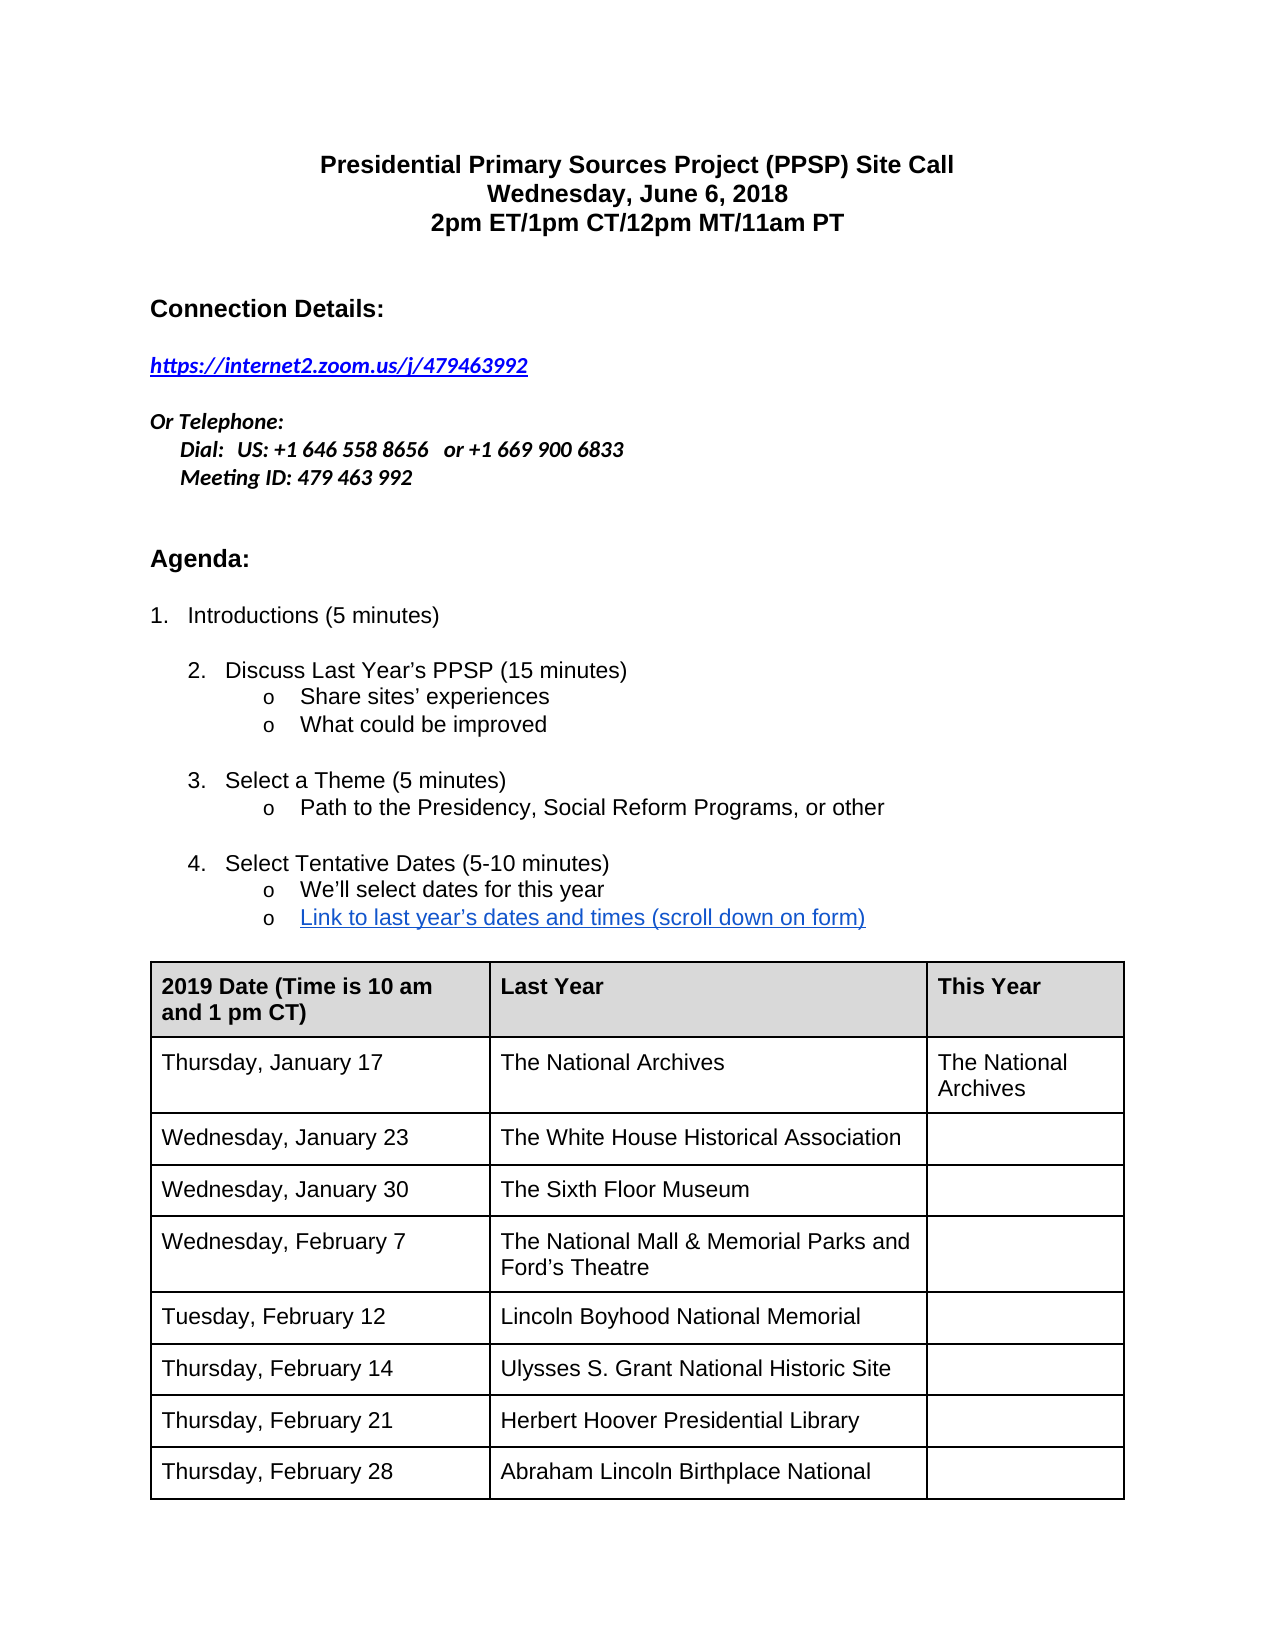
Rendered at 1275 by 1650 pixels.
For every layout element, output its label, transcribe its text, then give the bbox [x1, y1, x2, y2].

list Link to last year’s dates and times (scroll down on form) [262, 904, 1125, 932]
list What could be improved [262, 711, 1125, 738]
text Dial: US: +1 646 558 8656 or +1 669 900 6833 [150, 435, 1125, 463]
table_cell The Sixth Floor Museum [491, 1166, 926, 1215]
text Agenda: [150, 544, 1125, 573]
table_cell [928, 1345, 1123, 1394]
table_cell Wednesday, January 23 [152, 1114, 489, 1163]
table_cell The White House Historical Association [491, 1114, 926, 1163]
table_cell Lincoln Boyhood National Memorial [491, 1293, 926, 1342]
table_cell The National Mall & Memorial Parks and Ford’s Theatre [491, 1217, 926, 1291]
text Or Telephone: [150, 407, 1125, 435]
table_cell [928, 1448, 1123, 1497]
table_cell [928, 1114, 1123, 1163]
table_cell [152, 1448, 489, 1497]
list Select a Theme (5 minutes) [187, 767, 1125, 793]
table_cell [928, 1166, 1123, 1215]
table_cell [928, 1293, 1123, 1342]
table_cell Thursday, February 14 [152, 1345, 489, 1394]
text 2pm ET/1pm CT/12pm MT/11am PT [150, 207, 1125, 236]
list We’ll select dates for this year [262, 876, 1125, 904]
table_cell Thursday, January 17 [152, 1038, 489, 1112]
text Meeting ID: 479 463 992 [150, 463, 1125, 491]
table_header Last Year [491, 963, 926, 1036]
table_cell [491, 1448, 926, 1497]
table_header This Year [928, 963, 1123, 1036]
table_cell [928, 1396, 1123, 1446]
list Share sites’ experiences [262, 683, 1125, 711]
text Wednesday, June 6, 2018 [150, 179, 1125, 207]
table_cell [928, 1217, 1123, 1291]
table_header 2019 Date (Time is 10 am and 1 pm CT) [152, 963, 489, 1036]
table_cell Thursday, February 21 [152, 1396, 489, 1446]
text https://internet2.zoom.us/j/479463992 [150, 351, 1125, 379]
table_cell Wednesday, February 7 [152, 1217, 489, 1291]
table_cell Ulysses S. Grant National Historic Site [491, 1345, 926, 1394]
text Presidential Primary Sources Project (PPSP) Site Call [150, 150, 1125, 179]
table_cell Wednesday, January 30 [152, 1166, 489, 1215]
table_cell The National Archives [928, 1038, 1123, 1112]
list Path to the Presidency, Social Reform Programs, or other [262, 793, 1125, 821]
table_cell The National Archives [491, 1038, 926, 1112]
list Discuss Last Year’s PPSP (15 minutes) [187, 657, 1125, 683]
list Introductions (5 minutes) [150, 602, 1125, 628]
list Select Tentative Dates (5-10 minutes) [187, 850, 1125, 876]
text Connection Details: [150, 294, 1125, 322]
table_cell Herbert Hoover Presidential Library [491, 1396, 926, 1446]
table_cell Tuesday, February 12 [152, 1293, 489, 1342]
